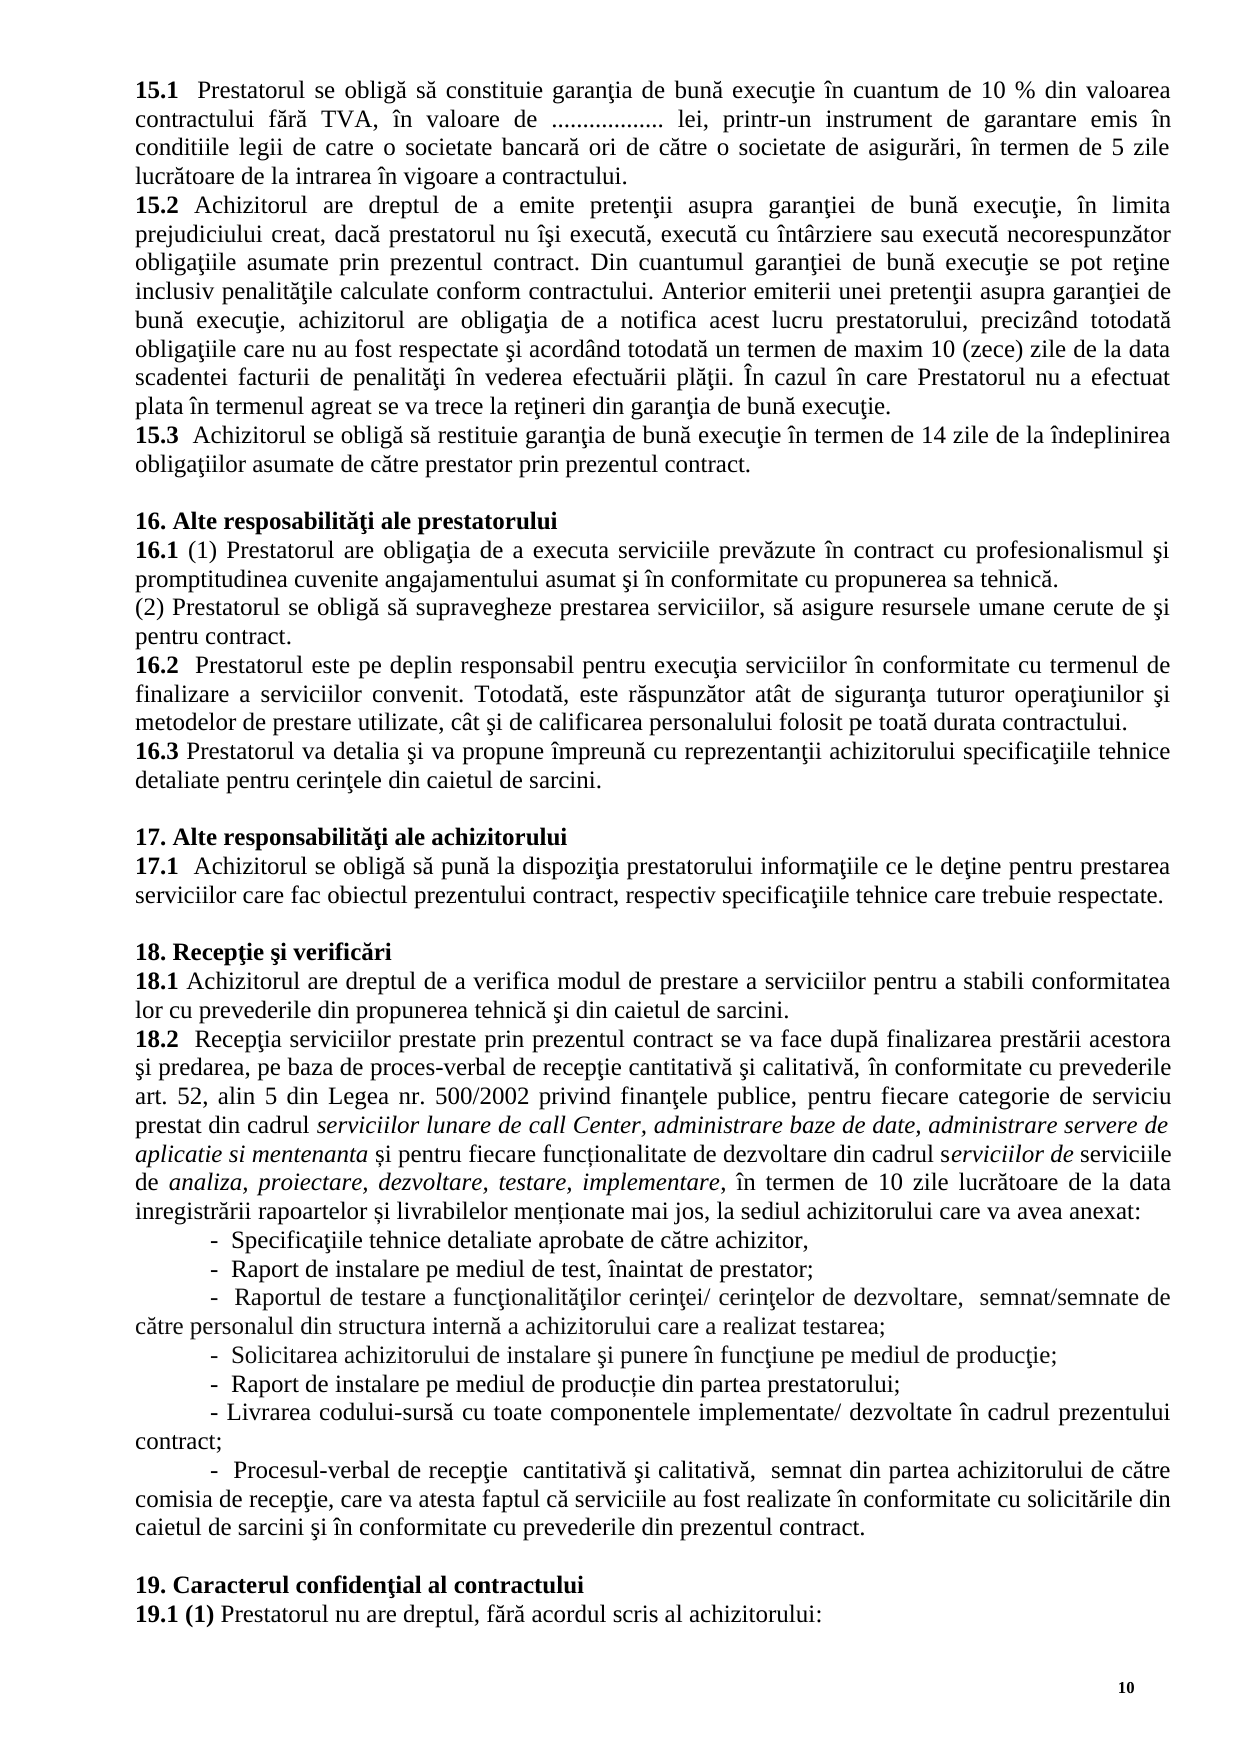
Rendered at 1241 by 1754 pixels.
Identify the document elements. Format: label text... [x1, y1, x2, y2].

text - Solicitarea achizitorului de instalare şi punere în funcţiune pe mediul de producţie; [135, 1340, 1172, 1369]
text (2) Prestatorul se obligă să supravegheze prestarea serviciilor, să asigure resursele umane cerute de şi pentru contract. [135, 592, 1172, 650]
text - Specificaţiile tehnice detaliate aprobate de către achizitor, [135, 1225, 1172, 1254]
text 16.1 (1) Prestatorul are obligaţia de a executa serviciile prevăzute în contract cu profesionalismul şi promptitudinea cuvenite angajamentului asumat şi în conformitate cu propunerea sa tehnică. [135, 535, 1172, 592]
text - Livrarea codului-sursă cu toate componentele implementate/ dezvoltate în cadrul prezentului contract; [135, 1397, 1172, 1455]
text 15.2 Achizitorul are dreptul de a emite pretenţii asupra garanţiei de bună execuţie, în limita prejudiciului creat, dacă prestatorul nu îşi execută, execută cu întârziere sau execută necorespunzător obligaţiile asumate prin prezentul contract. Din cuantumul garanţiei de bună execuţie se pot reţine inclusiv penalităţile calculate conform contractului. Anterior emiterii unei pretenţii asupra garanţiei de bună execuţie, achizitorul are obligaţia de a notifica acest lucru prestatorului, precizând totodată obligaţiile care nu au fost respectate şi acordând totodată un termen de maxim 10 (zece) zile de la data scadentei facturii de penalităţi în vederea efectuării plăţii. În cazul în care Prestatorul nu a efectuat plata în termenul agreat se va trece la reţineri din garanţia de bună execuţie. [135, 190, 1172, 420]
text 18. Recepţie şi verificări [135, 937, 1172, 966]
text 15.3 Achizitorul se obligă să restituie garanţia de bună execuţie în termen de 14 zile de la îndeplinirea obligaţiilor asumate de către prestator prin prezentul contract. [135, 420, 1172, 477]
text 15.1 Prestatorul se obligă să constituie garanţia de bună execuţie în cuantum de 10 % din valoarea contractului fără TVA, în valoare de .................. lei, printr-un instrument de garantare emis în conditiile legii de catre o societate bancară ori de către o societate de asigurări, în termen de 5 zile lucrătoare de la intrarea în vigoare a contractului. [135, 75, 1172, 190]
text 16. Alte resposabilităţi ale prestatorului [135, 506, 1172, 535]
text - Raportul de testare a funcţionalităţilor cerinţei/ cerinţelor de dezvoltare, semnat/semnate de către personalul din structura internă a achizitorului care a realizat testarea; [135, 1282, 1172, 1340]
text 18.1 Achizitorul are dreptul de a verifica modul de prestare a serviciilor pentru a stabili conformitatea lor cu prevederile din propunerea tehnică şi din caietul de sarcini. [135, 966, 1172, 1024]
text 19.1 (1) Prestatorul nu are dreptul, fără acordul scris al achizitorului: [135, 1599, 1172, 1627]
text 18.2 Recepţia serviciilor prestate prin prezentul contract se va face după finalizarea prestării acestora şi predarea, pe baza de proces-verbal de recepţie cantitativă şi calitativă, în conformitate cu prevederile art. 52, alin 5 din Legea nr. 500/2002 privind finanţele publice, pentru fiecare categorie de serviciu prestat din cadrul serviciilor lunare de call Center, administrare baze de date, administrare servere de aplicatie si mentenanta și pentru fiecare funcționalitate de dezvoltare din cadrul serviciilor de serviciile de analiza, proiectare, dezvoltare, testare, implementare, în termen de 10 zile lucrătoare de la data inregistrării rapoartelor și livrabilelor menționate mai jos, la sediul achizitorului care va avea anexat: [135, 1024, 1172, 1225]
text 17. Alte responsabilităţi ale achizitorului [135, 822, 1172, 851]
text - Raport de instalare pe mediul de test, înaintat de prestator; [135, 1254, 1172, 1282]
text 16.3 Prestatorul va detalia şi va propune împreună cu reprezentanţii achizitorului specificaţiile tehnice detaliate pentru cerinţele din caietul de sarcini. [135, 736, 1172, 794]
text - Raport de instalare pe mediul de producție din partea prestatorului; [135, 1369, 1172, 1397]
text 17.1 Achizitorul se obligă să pună la dispoziţia prestatorului informaţiile ce le deţine pentru prestarea serviciilor care fac obiectul prezentului contract, respectiv specificaţiile tehnice care trebuie respectate. [135, 851, 1172, 909]
text 19. Caracterul confidenţial al contractului [135, 1570, 1172, 1599]
text 16.2 Prestatorul este pe deplin responsabil pentru execuţia serviciilor în conformitate cu termenul de finalizare a serviciilor convenit. Totodată, este răspunzător atât de siguranţa tuturor operaţiunilor şi metodelor de prestare utilizate, cât şi de calificarea personalului folosit pe toată durata contractului. [135, 650, 1172, 736]
text - Procesul-verbal de recepţie cantitativă şi calitativă, semnat din partea achizitorului de către comisia de recepţie, care va atesta faptul că serviciile au fost realizate în conformitate cu solicitările din caietul de sarcini şi în conformitate cu prevederile din prezentul contract. [135, 1455, 1172, 1541]
